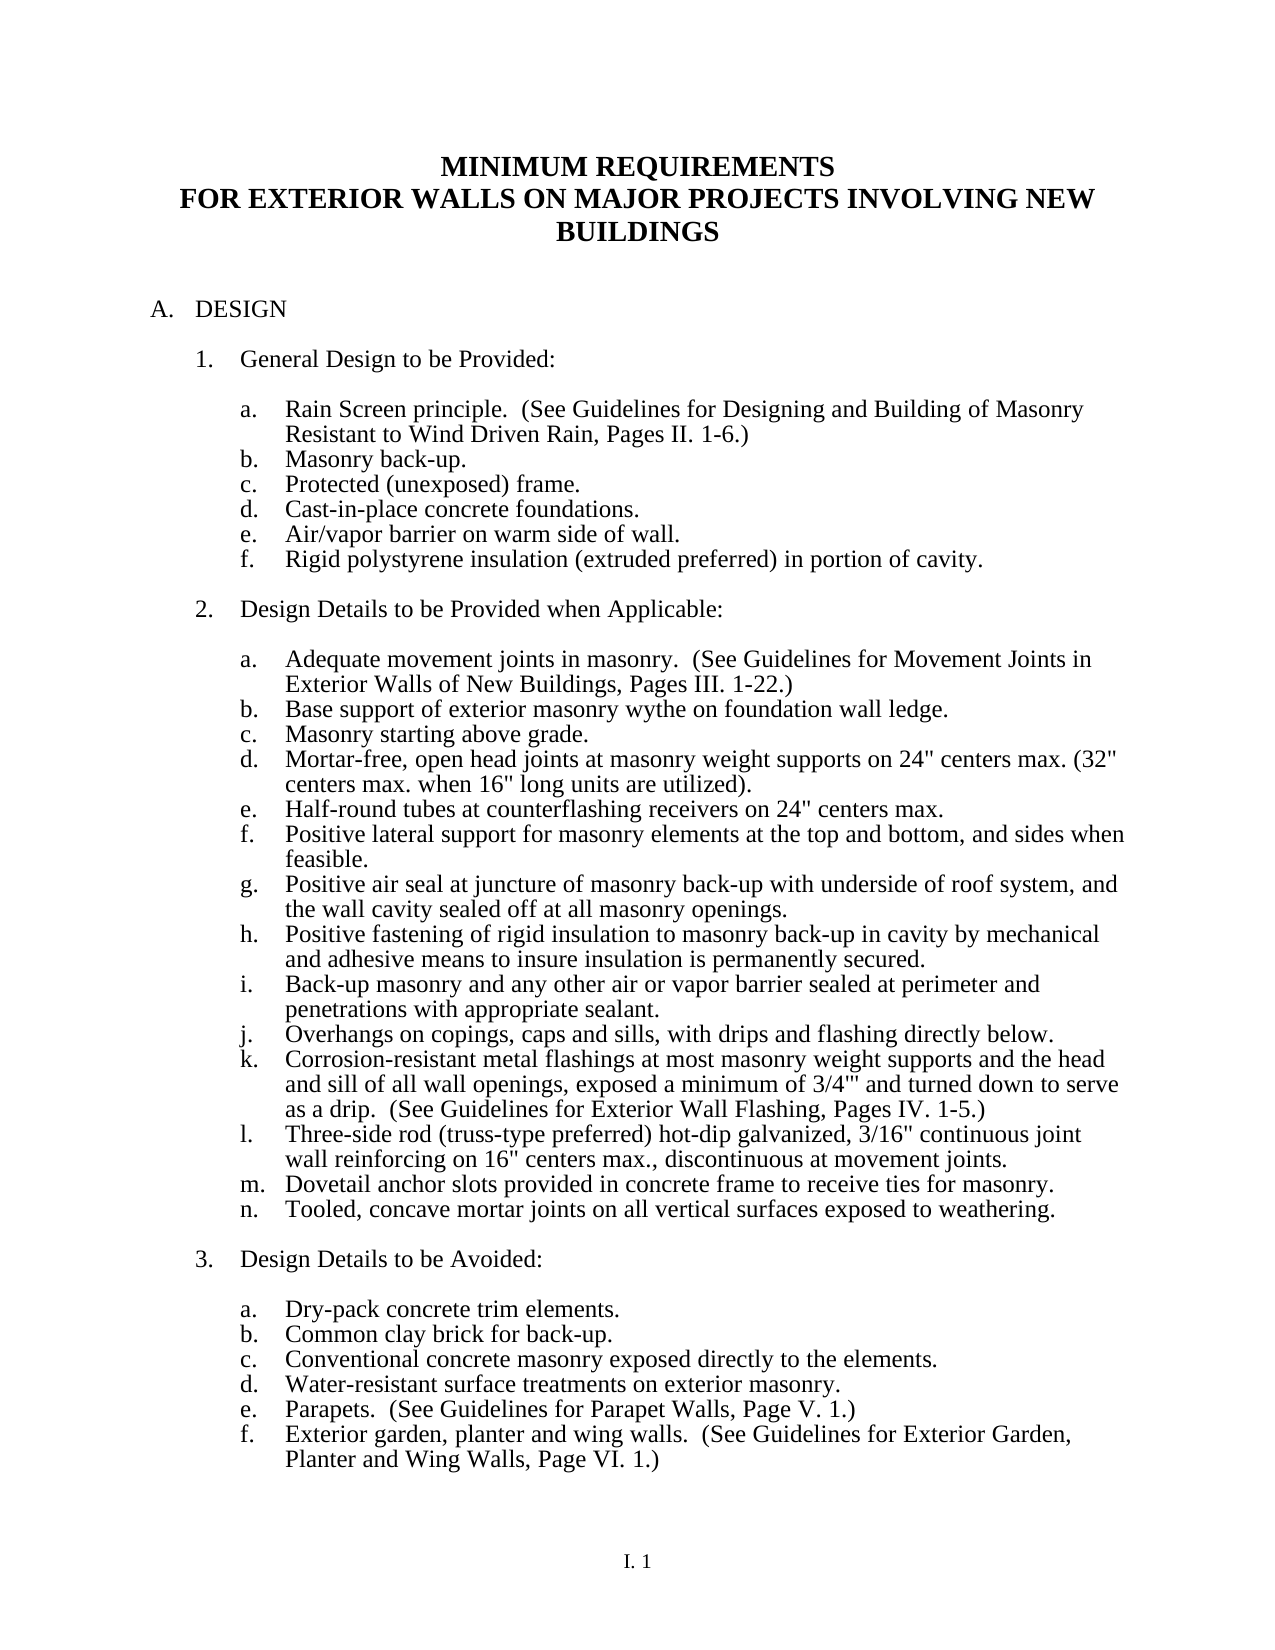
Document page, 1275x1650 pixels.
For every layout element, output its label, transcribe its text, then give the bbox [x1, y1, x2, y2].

text A. DESIGN [150, 297, 1125, 322]
text n. Tooled, concave mortar joints on all vertical surfaces exposed to weathering. [150, 1197, 1125, 1222]
text k. Corrosion-resistant metal flashings at most masonry weight supports and the head and sill of all wall openings, exposed a minimum of 3/4"' and turned down to serve as a drip. (See Guidelines for Exterior Wall Flashing, Pages IV. 1-5.) [150, 1047, 1125, 1122]
text a. Dry-pack concrete trim elements. [150, 1297, 1125, 1322]
text a. Rain Screen principle. (See Guidelines for Designing and Building of Masonry Resistant to Wind Driven Rain, Pages II. 1-6.) [150, 397, 1125, 447]
text a. Adequate movement joints in masonry. (See Guidelines for Movement Joints in Exterior Walls of New Buildings, Pages III. 1-22.) [150, 647, 1125, 697]
text m. Dovetail anchor slots provided in concrete frame to receive ties for masonry. [150, 1172, 1125, 1197]
text 1. General Design to be Provided: [150, 347, 1125, 372]
text e. Half-round tubes at counterflashing receivers on 24" centers max. [150, 797, 1125, 822]
text h. Positive fastening of rigid insulation to masonry back-up in cavity by mechanical and adhesive means to insure insulation is permanently secured. [150, 922, 1125, 972]
text j. Overhangs on copings, caps and sills, with drips and flashing directly below. [150, 1022, 1125, 1047]
text d. Cast-in-place concrete foundations. [150, 497, 1125, 522]
text i. Back-up masonry and any other air or vapor barrier sealed at perimeter and penetrations with appropriate sealant. [150, 972, 1125, 1022]
text MINIMUM REQUIREMENTS [150, 150, 1125, 182]
text e. Parapets. (See Guidelines for Parapet Walls, Page V. 1.) [150, 1397, 1125, 1422]
text g. Positive air seal at juncture of masonry back-up with underside of roof system, and the wall cavity sealed off at all masonry openings. [150, 872, 1125, 922]
text f. Exterior garden, planter and wing walls. (See Guidelines for Exterior Garden, Planter and Wing Walls, Page VI. 1.) [150, 1422, 1125, 1472]
text b. Base support of exterior masonry wythe on foundation wall ledge. [150, 697, 1125, 722]
text f. Positive lateral support for masonry elements at the top and bottom, and sides when feasible. [150, 822, 1125, 872]
text 3. Design Details to be Avoided: [150, 1247, 1125, 1272]
text FOR EXTERIOR WALLS ON MAJOR PROJECTS INVOLVING NEW BUILDINGS [150, 182, 1125, 247]
text e. Air/vapor barrier on warm side of wall. [150, 522, 1125, 547]
text c. Protected (unexposed) frame. [150, 472, 1125, 497]
text f. Rigid polystyrene insulation (extruded preferred) in portion of cavity. [150, 547, 1125, 572]
text b. Masonry back-up. [150, 447, 1125, 472]
text c. Conventional concrete masonry exposed directly to the elements. [150, 1347, 1125, 1372]
text d. Mortar-free, open head joints at masonry weight supports on 24" centers max. (32" centers max. when 16" long units are utilized). [150, 747, 1125, 797]
text l. Three-side rod (truss-type preferred) hot-dip galvanized, 3/16" continuous joint wall reinforcing on 16" centers max., discontinuous at movement joints. [150, 1122, 1125, 1172]
text b. Common clay brick for back-up. [150, 1322, 1125, 1347]
text c. Masonry starting above grade. [150, 722, 1125, 747]
text d. Water-resistant surface treatments on exterior masonry. [150, 1372, 1125, 1397]
text 2. Design Details to be Provided when Applicable: [150, 597, 1125, 622]
